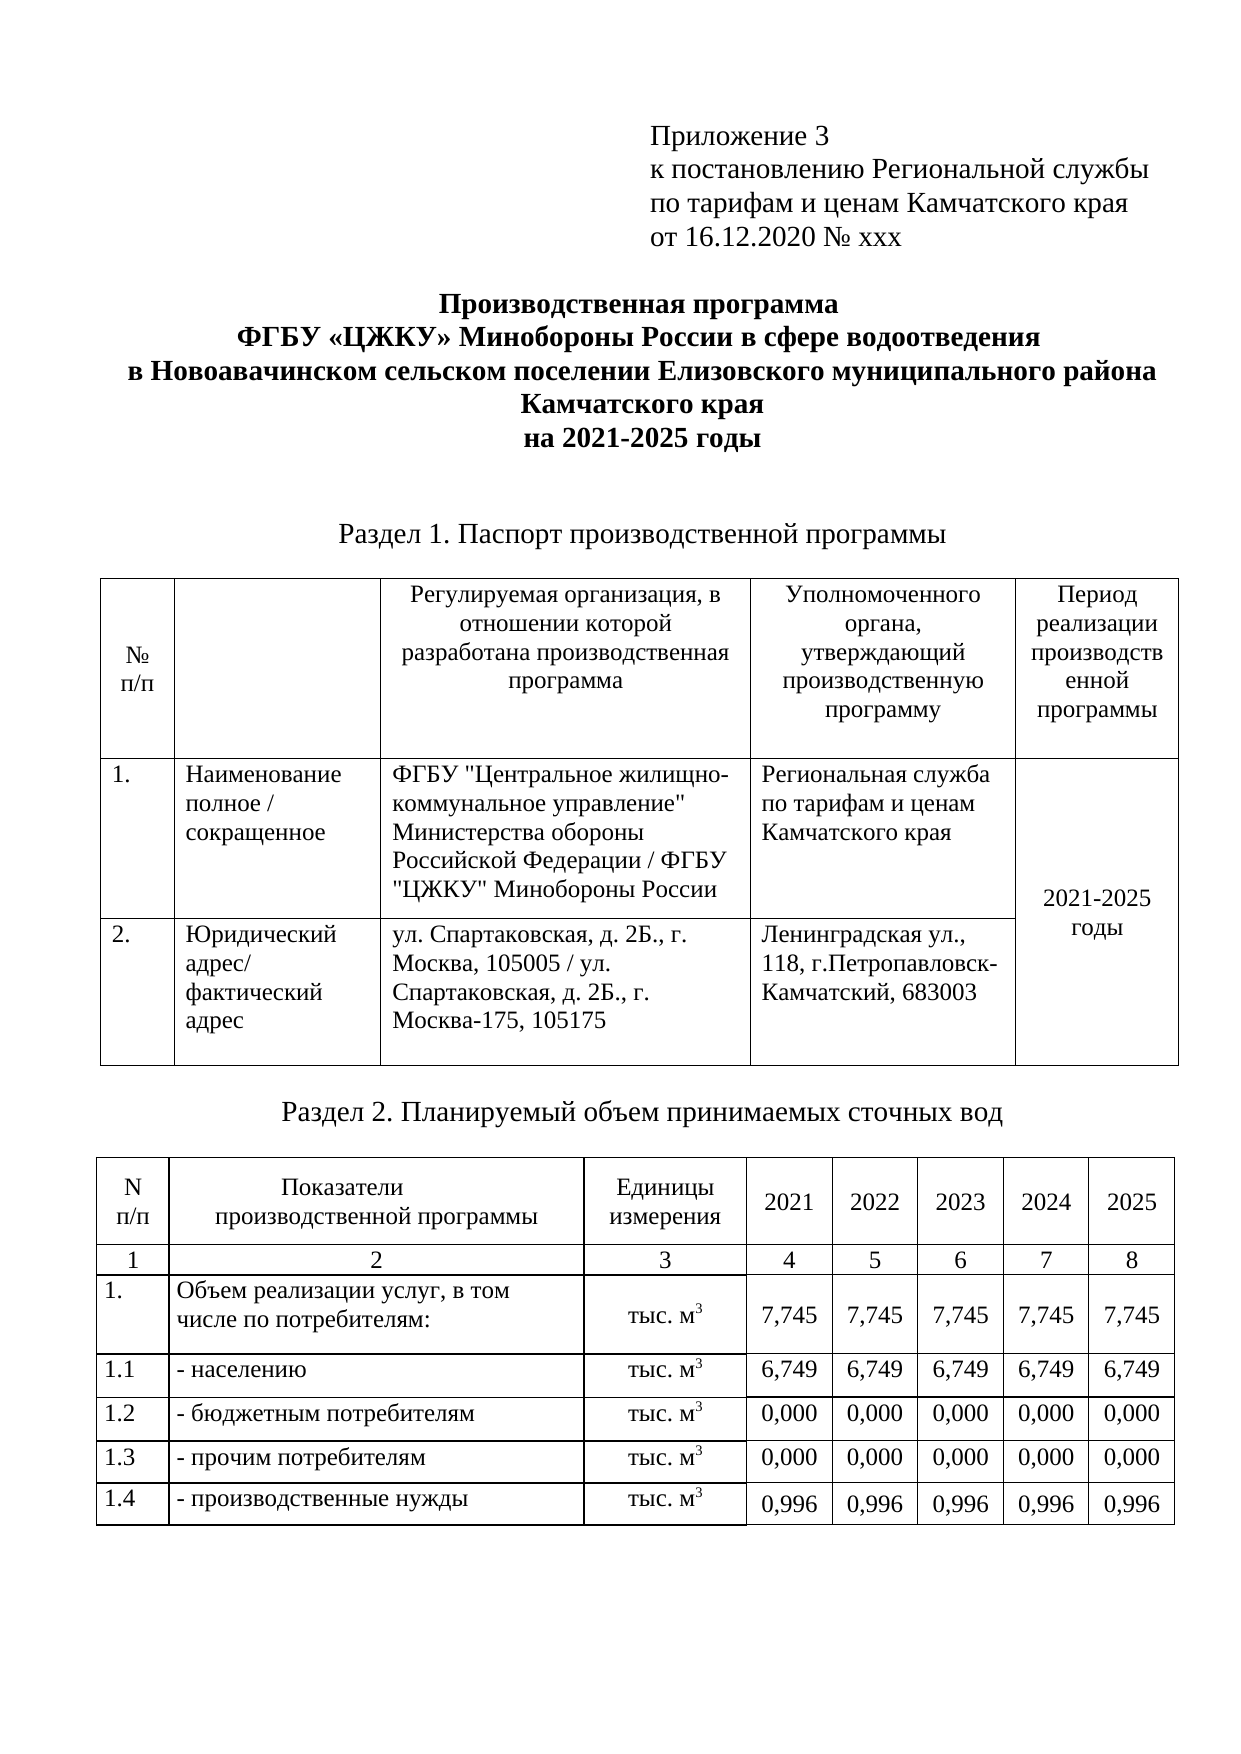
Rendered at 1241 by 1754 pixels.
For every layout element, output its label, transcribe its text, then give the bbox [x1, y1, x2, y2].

table_cell 2021-2025 годы [1016, 759, 1178, 1065]
text Производственная программа ФГБУ «ЦЖКУ» Минобороны России в сфере водоотведения в Новоавачинском сельском поселении Елизовского муниципального района Камчатского края на 2021-2025 годы [103, 286, 1181, 453]
table_header Единицы измерения [585, 1158, 746, 1243]
text Раздел 2. Планируемый объем принимаемых сточных вод [103, 1094, 1181, 1128]
table_cell ул. Спартаковская, д. 2Б., г. Москва, 105005 / ул. Спартаковская, д. 2Б., г. Москва-175, 105175 [381, 919, 750, 1065]
table_cell 0,000 [1004, 1398, 1088, 1440]
table_cell 2. [101, 919, 174, 1065]
table_header 2024 [1004, 1158, 1088, 1243]
table_cell 7,745 [1004, 1275, 1088, 1353]
table_cell Наименование полное / сокращенное [175, 759, 380, 918]
table_cell Ленинградская ул., 118, г.Петропавловск-Камчатский, 683003 [751, 919, 1015, 1065]
table_cell 5 [833, 1245, 917, 1274]
table_cell 0,000 [833, 1398, 917, 1440]
table_cell 7,745 [747, 1275, 832, 1353]
table_cell 6,749 [1004, 1354, 1088, 1396]
table_cell 0,000 [833, 1441, 917, 1482]
table_cell 0,000 [747, 1398, 832, 1440]
table_cell тыс. м3 [585, 1442, 746, 1482]
text Приложение 3 [650, 118, 1181, 152]
table_cell 0,000 [918, 1398, 1003, 1440]
table_cell 1. [97, 1276, 168, 1353]
text от 16.12.2020 № ххх [650, 219, 1181, 252]
table_header 2023 [918, 1158, 1003, 1243]
table_cell тыс. м3 [585, 1484, 746, 1524]
table_header [175, 579, 380, 758]
table_cell 6 [918, 1245, 1003, 1274]
table_cell 8 [1089, 1245, 1174, 1274]
table_cell 6,749 [1089, 1354, 1174, 1396]
table_header Показатели производственной программы [170, 1158, 583, 1243]
table_cell 0,000 [1089, 1441, 1174, 1482]
table_cell 1. [101, 759, 174, 918]
table_cell 6,749 [918, 1354, 1003, 1396]
text к постановлению Региональной службы по тарифам и ценам Камчатского края [650, 152, 1181, 219]
table_cell 1.4 [97, 1484, 168, 1524]
table_cell - прочим потребителям [170, 1442, 583, 1482]
table_cell 0,996 [1004, 1483, 1088, 1524]
table_header № п/п [101, 579, 174, 758]
table_cell 7,745 [833, 1275, 917, 1353]
table_cell 0,000 [918, 1441, 1003, 1482]
table_cell 4 [747, 1245, 832, 1274]
table_header 2025 [1089, 1158, 1174, 1243]
table_cell Региональная служба по тарифам и ценам Камчатского края [751, 759, 1015, 918]
table_cell 0,996 [1089, 1483, 1174, 1524]
table_cell 7,745 [918, 1275, 1003, 1353]
table_cell Объем реализации услуг, в том числе по потребителям: [170, 1276, 583, 1353]
table_cell ФГБУ "Центральное жилищно-коммунальное управление" Министерства обороны Российской Федерации / ФГБУ "ЦЖКУ" Минобороны России [381, 759, 750, 918]
table_cell 1.2 [97, 1398, 168, 1440]
table_cell - производственные нужды [170, 1484, 583, 1524]
table_header 2022 [833, 1158, 917, 1243]
table_cell 3 [585, 1245, 746, 1274]
table_cell 0,000 [1004, 1441, 1088, 1482]
table_cell 1.1 [97, 1355, 168, 1396]
table_cell тыс. м3 [585, 1398, 746, 1440]
table_header N п/п [97, 1158, 168, 1243]
table_cell - населению [170, 1355, 583, 1396]
table_cell 1 [97, 1245, 168, 1274]
table_header Уполномоченного органа, утверждающий производственную программу [751, 579, 1015, 758]
table_cell 0,996 [918, 1483, 1003, 1524]
table_header Период реализации производственной программы [1016, 579, 1178, 758]
table_cell 7,745 [1089, 1275, 1174, 1353]
table_cell 6,749 [747, 1354, 832, 1396]
table_cell 0,996 [747, 1483, 832, 1524]
table_header Регулируемая организация, в отношении которой разработана производственная программа [381, 579, 750, 758]
table_cell 0,000 [747, 1441, 832, 1482]
table_cell 0,996 [833, 1483, 917, 1524]
table_cell 2 [170, 1245, 583, 1274]
text Раздел 1. Паспорт производственной программы [103, 516, 1181, 549]
table_cell 0,000 [1089, 1398, 1174, 1440]
table_cell 7 [1004, 1245, 1088, 1274]
table_cell тыс. м3 [585, 1355, 746, 1396]
table_cell - бюджетным потребителям [170, 1398, 583, 1440]
table_cell Юридический адрес/ фактический адрес [175, 919, 380, 1065]
table_cell тыс. м3 [585, 1276, 746, 1353]
table_cell 1.3 [97, 1442, 168, 1482]
table_header 2021 [747, 1158, 832, 1243]
table_cell 6,749 [833, 1354, 917, 1396]
